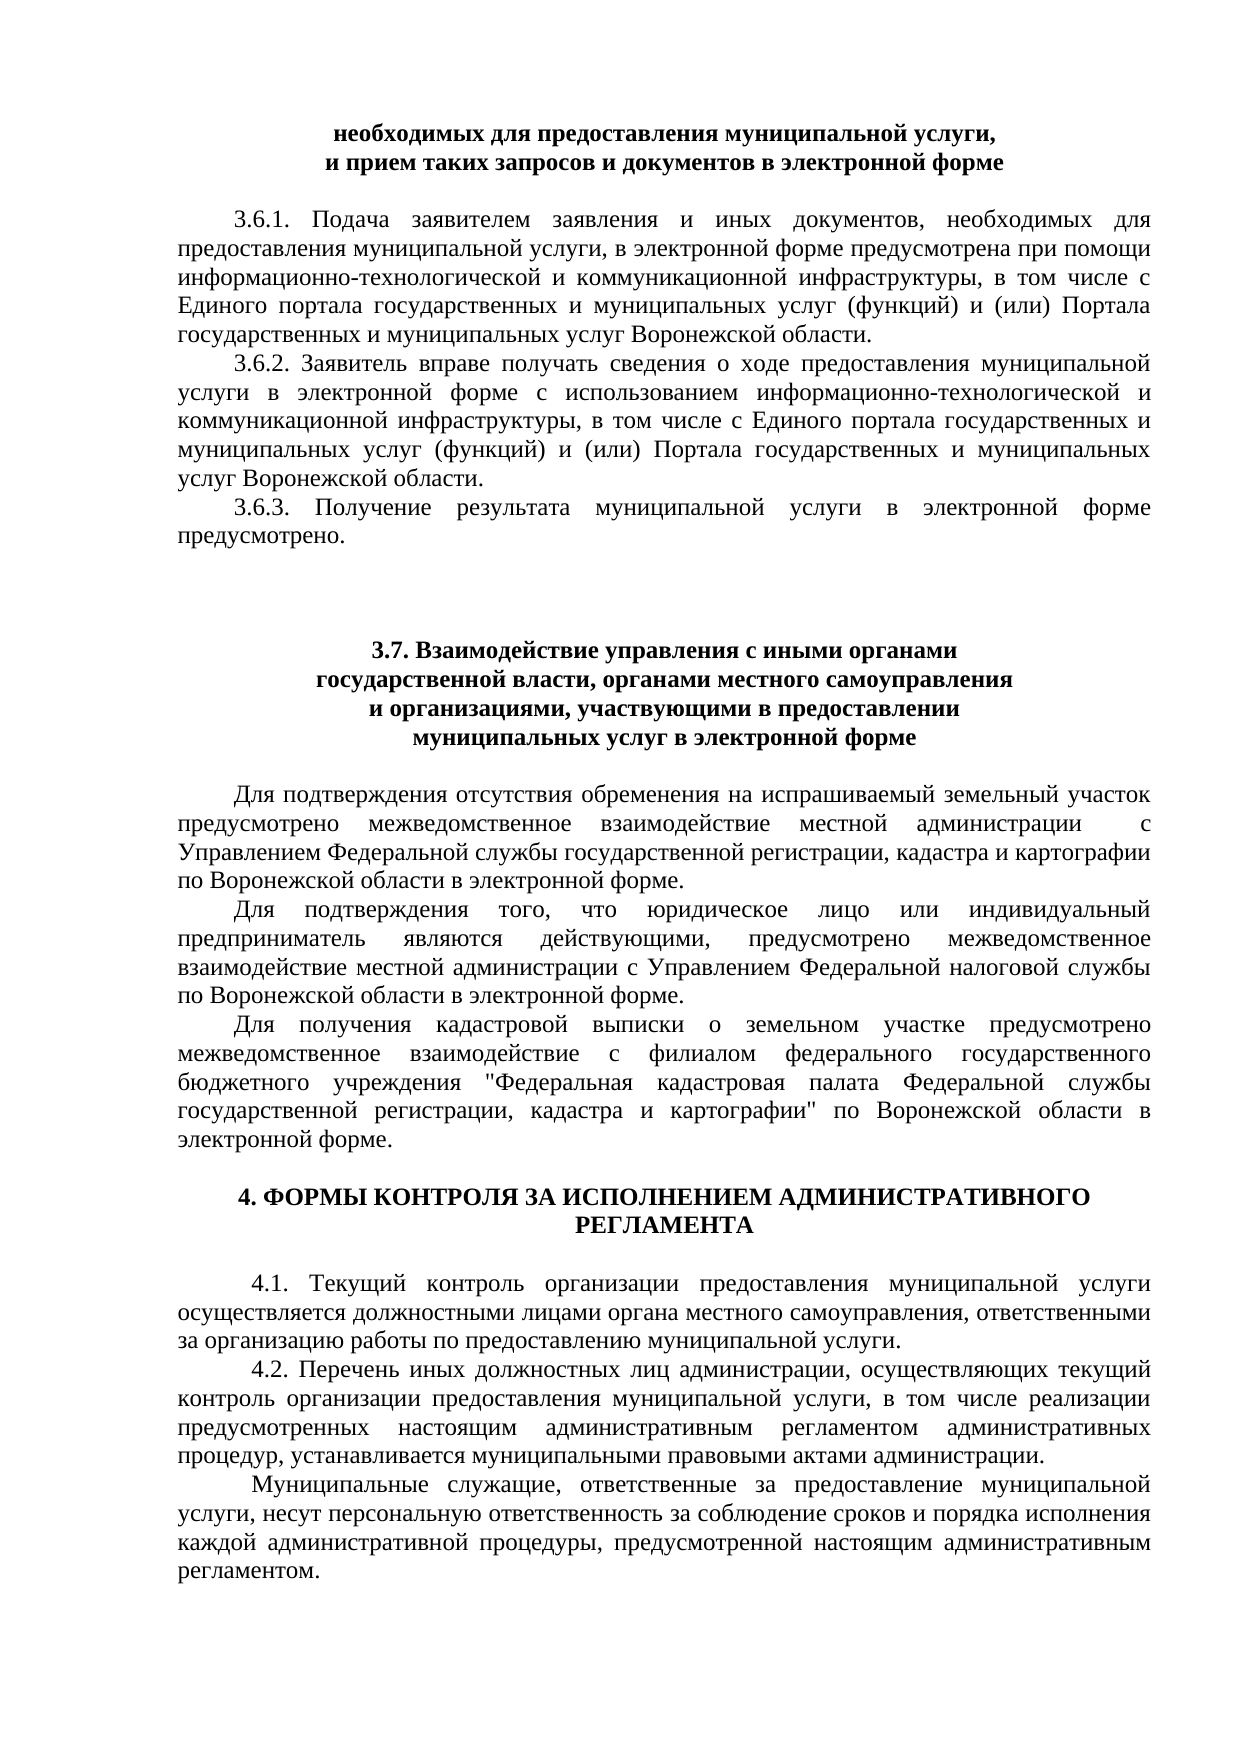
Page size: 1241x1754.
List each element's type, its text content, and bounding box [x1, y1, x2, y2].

text Для подтверждения отсутствия обременения на испрашиваемый земельный участок предусмотрено межведомственное взаимодействие местной администрации с Управлением Федеральной службы государственной регистрации, кадастра и картографии по Воронежской области в электронной форме. [177, 779, 1152, 894]
text 3.7. Взаимодействие управления с иными органами [177, 636, 1152, 664]
text 3.6.1. Подача заявителем заявления и иных документов, необходимых для предоставления муниципальной услуги, в электронной форме предусмотрена при помощи информационно-технологической и коммуникационной инфраструктуры, в том числе с Единого портала государственных и муниципальных услуг (функций) и (или) Портала государственных и муниципальных услуг Воронежской области. [177, 204, 1152, 348]
text и прием таких запросов и документов в электронной форме [177, 147, 1152, 176]
text государственной власти, органами местного самоуправления [177, 664, 1152, 693]
text Муниципальные служащие, ответственные за предоставление муниципальной услуги, несут персональную ответственность за соблюдение сроков и порядка исполнения каждой административной процедуры, предусмотренной настоящим административным регламентом. [177, 1469, 1152, 1584]
text Для подтверждения того, что юридическое лицо или индивидуальный предприниматель являются действующими, предусмотрено межведомственное взаимодействие местной администрации с Управлением Федеральной налоговой службы по Воронежской области в электронной форме. [177, 894, 1152, 1009]
text 3.6.3. Получение результата муниципальной услуги в электронной форме предусмотрено. [177, 492, 1152, 549]
text 4.2. Перечень иных должностных лиц администрации, осуществляющих текущий контроль организации предоставления муниципальной услуги, в том числе реализации предусмотренных настоящим административным регламентом административных процедур, устанавливается муниципальными правовыми актами администрации. [177, 1354, 1152, 1469]
text РЕГЛАМЕНТА [177, 1211, 1152, 1239]
text необходимых для предоставления муниципальной услуги, [177, 118, 1152, 147]
text 4. ФОРМЫ КОНТРОЛЯ ЗА ИСПОЛНЕНИЕМ АДМИНИСТРАТИВНОГО [177, 1182, 1152, 1211]
text 4.1. Текущий контроль организации предоставления муниципальной услуги осуществляется должностными лицами органа местного самоуправления, ответственными за организацию работы по предоставлению муниципальной услуги. [177, 1268, 1152, 1354]
text и организациями, участвующими в предоставлении [177, 693, 1152, 722]
text муниципальных услуг в электронной форме [177, 722, 1152, 751]
text 3.6.2. Заявитель вправе получать сведения о ходе предоставления муниципальной услуги в электронной форме с использованием информационно-технологической и коммуникационной инфраструктуры, в том числе с Единого портала государственных и муниципальных услуг (функций) и (или) Портала государственных и муниципальных услуг Воронежской области. [177, 348, 1152, 492]
text Для получения кадастровой выписки о земельном участке предусмотрено межведомственное взаимодействие с филиалом федерального государственного бюджетного учреждения "Федеральная кадастровая палата Федеральной службы государственной регистрации, кадастра и картографии" по Воронежской области в электронной форме. [177, 1009, 1152, 1153]
